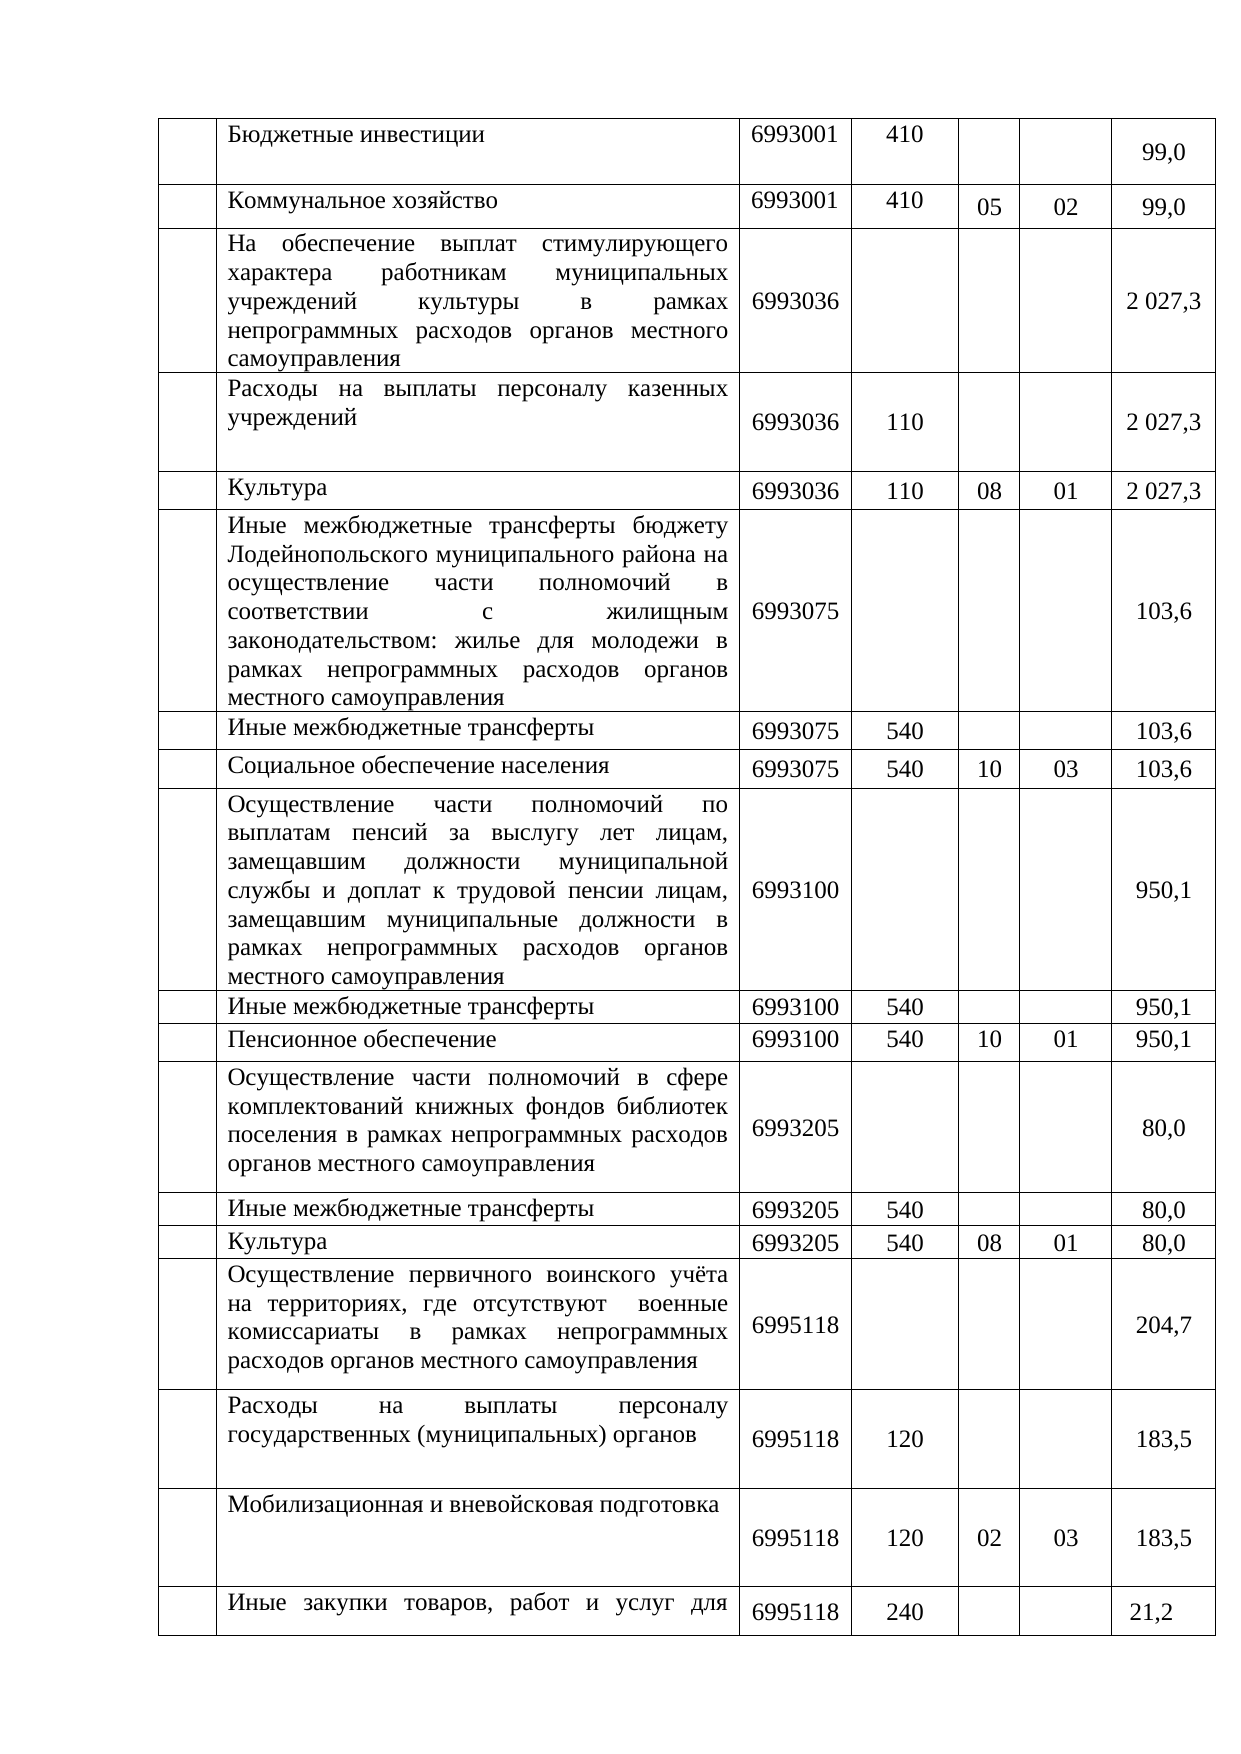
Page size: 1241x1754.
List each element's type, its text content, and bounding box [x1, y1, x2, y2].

table_cell 6993075 [740, 712, 851, 749]
table_cell [159, 1390, 216, 1488]
table_cell Культура [217, 1226, 739, 1258]
table_cell 540 [852, 1024, 958, 1061]
table_cell 6993075 [740, 510, 851, 711]
table_cell 2 027,3 [1112, 373, 1215, 471]
table_cell 99,0 [1112, 185, 1215, 227]
table_cell 183,5 [1112, 1489, 1215, 1586]
table_cell На обеспечение выплат стимулирующего характера работникам муниципальных учреждений культуры в рамках непрограммных расходов органов местного самоуправления [217, 229, 739, 372]
table_cell [159, 472, 216, 509]
table_cell 110 [852, 373, 958, 471]
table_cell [217, 1587, 739, 1635]
table_cell Расходы на выплаты персоналу государственных (муниципальных) органов [217, 1390, 739, 1488]
table_cell [1020, 229, 1111, 372]
table_cell 01 [1020, 472, 1111, 509]
table_cell 410 [852, 119, 958, 184]
table_cell 99,0 [1112, 119, 1215, 184]
table_cell [959, 1390, 1019, 1488]
table_cell 240 [852, 1587, 958, 1635]
table_cell [159, 119, 216, 184]
table_cell 6995118 [740, 1489, 851, 1586]
table_cell 6993205 [740, 1226, 851, 1258]
table_cell [959, 373, 1019, 471]
table_cell [959, 991, 1019, 1023]
table_cell 103,6 [1112, 750, 1215, 788]
table_cell [159, 1062, 216, 1192]
table_cell [159, 1587, 216, 1635]
table_cell [852, 229, 958, 372]
table_cell [852, 789, 958, 990]
table_cell Осуществление части полномочий в сфере комплектований книжных фондов библиотек поселения в рамках непрограммных расходов органов местного самоуправления [217, 1062, 739, 1192]
table_cell Пенсионное обеспечение [217, 1024, 739, 1061]
table_cell [1020, 119, 1111, 184]
table_cell 540 [852, 1226, 958, 1258]
table_cell Иные межбюджетные трансферты бюджету Лодейнопольского муниципального района на осуществление части полномочий в соответствии с жилищным законодательством: жилье для молодежи в рамках непрограммных расходов органов местного самоуправления [217, 510, 739, 711]
table_cell 01 [1020, 1024, 1111, 1061]
table_cell 204,7 [1112, 1259, 1215, 1389]
table_cell [159, 712, 216, 749]
table_cell [159, 373, 216, 471]
table_cell 103,6 [1112, 510, 1215, 711]
table_cell [959, 1259, 1019, 1389]
table_cell [959, 510, 1019, 711]
table_cell [159, 750, 216, 788]
table_cell Иные межбюджетные трансферты [217, 712, 739, 749]
table_cell 410 [852, 185, 958, 227]
table_cell 6995118 [740, 1390, 851, 1488]
table_cell [1020, 991, 1111, 1023]
table_cell [1020, 373, 1111, 471]
table_cell Осуществление части полномочий по выплатам пенсий за выслугу лет лицам, замещавшим должности муниципальной службы и доплат к трудовой пенсии лицам, замещавшим муниципальные должности в рамках непрограммных расходов органов местного самоуправления [217, 789, 739, 990]
table_cell [1020, 1193, 1111, 1225]
table_cell [959, 789, 1019, 990]
table_cell [959, 1062, 1019, 1192]
table_cell [1020, 789, 1111, 990]
table_cell [159, 510, 216, 711]
table_cell Коммунальное хозяйство [217, 185, 739, 227]
table_cell [159, 1489, 216, 1586]
table_cell Расходы на выплаты персоналу казенных учреждений [217, 373, 739, 471]
table_cell 03 [1020, 750, 1111, 788]
table_cell 950,1 [1112, 789, 1215, 990]
table_cell 540 [852, 1193, 958, 1225]
table_cell [959, 119, 1019, 184]
table_cell [852, 1062, 958, 1192]
table_cell [1020, 1062, 1111, 1192]
table_cell [852, 1259, 958, 1389]
table_cell 6993075 [740, 750, 851, 788]
table_cell 02 [1020, 185, 1111, 227]
table_cell 6993036 [740, 373, 851, 471]
table_cell [1020, 1587, 1111, 1635]
table_cell 03 [1020, 1489, 1111, 1586]
table_cell Иные межбюджетные трансферты [217, 1193, 739, 1225]
table_cell 950,1 [1112, 991, 1215, 1023]
table_cell 2 027,3 [1112, 229, 1215, 372]
table_cell [159, 1226, 216, 1258]
table_cell 08 [959, 1226, 1019, 1258]
table_cell [159, 991, 216, 1023]
table_cell [959, 1587, 1019, 1635]
table_cell Социальное обеспечение населения [217, 750, 739, 788]
table_cell [159, 1193, 216, 1225]
table_cell 6993205 [740, 1062, 851, 1192]
table_cell 120 [852, 1390, 958, 1488]
table_cell 540 [852, 750, 958, 788]
table_cell [959, 229, 1019, 372]
table_cell 6993100 [740, 1024, 851, 1061]
table_cell 103,6 [1112, 712, 1215, 749]
table_cell [1020, 712, 1111, 749]
table_cell 02 [959, 1489, 1019, 1586]
table_cell 21,2 [1112, 1587, 1215, 1635]
table_cell 183,5 [1112, 1390, 1215, 1488]
table_cell Осуществление первичного воинского учёта на территориях, где отсутствуют военные комиссариаты в рамках непрограммных расходов органов местного самоуправления [217, 1259, 739, 1389]
table_cell 05 [959, 185, 1019, 227]
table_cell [217, 1489, 739, 1586]
table_cell 10 [959, 750, 1019, 788]
table_cell [159, 1259, 216, 1389]
table_cell 6993036 [740, 472, 851, 509]
table_cell 6995118 [740, 1587, 851, 1635]
table_cell [959, 1193, 1019, 1225]
table_cell [1020, 1390, 1111, 1488]
table_cell Бюджетные инвестиции [217, 119, 739, 184]
table_cell [852, 510, 958, 711]
table_cell 950,1 [1112, 1024, 1215, 1061]
table_cell 6993036 [740, 229, 851, 372]
table_cell [1020, 1259, 1111, 1389]
table_cell 80,0 [1112, 1062, 1215, 1192]
table_cell 110 [852, 472, 958, 509]
table_cell 80,0 [1112, 1226, 1215, 1258]
table_cell Культура [217, 472, 739, 509]
table_cell 6993100 [740, 789, 851, 990]
table_cell [159, 1024, 216, 1061]
table_cell 120 [852, 1489, 958, 1586]
table_cell 80,0 [1112, 1193, 1215, 1225]
table_cell 6993001 [740, 119, 851, 184]
table_cell 08 [959, 472, 1019, 509]
table_cell [159, 229, 216, 372]
table_cell 6993100 [740, 991, 851, 1023]
table_cell 6993001 [740, 185, 851, 227]
table_cell [1020, 510, 1111, 711]
table_cell 6993205 [740, 1193, 851, 1225]
table_cell Иные межбюджетные трансферты [217, 991, 739, 1023]
table_cell 2 027,3 [1112, 472, 1215, 509]
table_cell 10 [959, 1024, 1019, 1061]
table_cell 6995118 [740, 1259, 851, 1389]
table_cell [159, 789, 216, 990]
table_cell [159, 185, 216, 227]
table_cell 540 [852, 712, 958, 749]
table_cell 01 [1020, 1226, 1111, 1258]
table_cell [959, 712, 1019, 749]
table_cell 540 [852, 991, 958, 1023]
